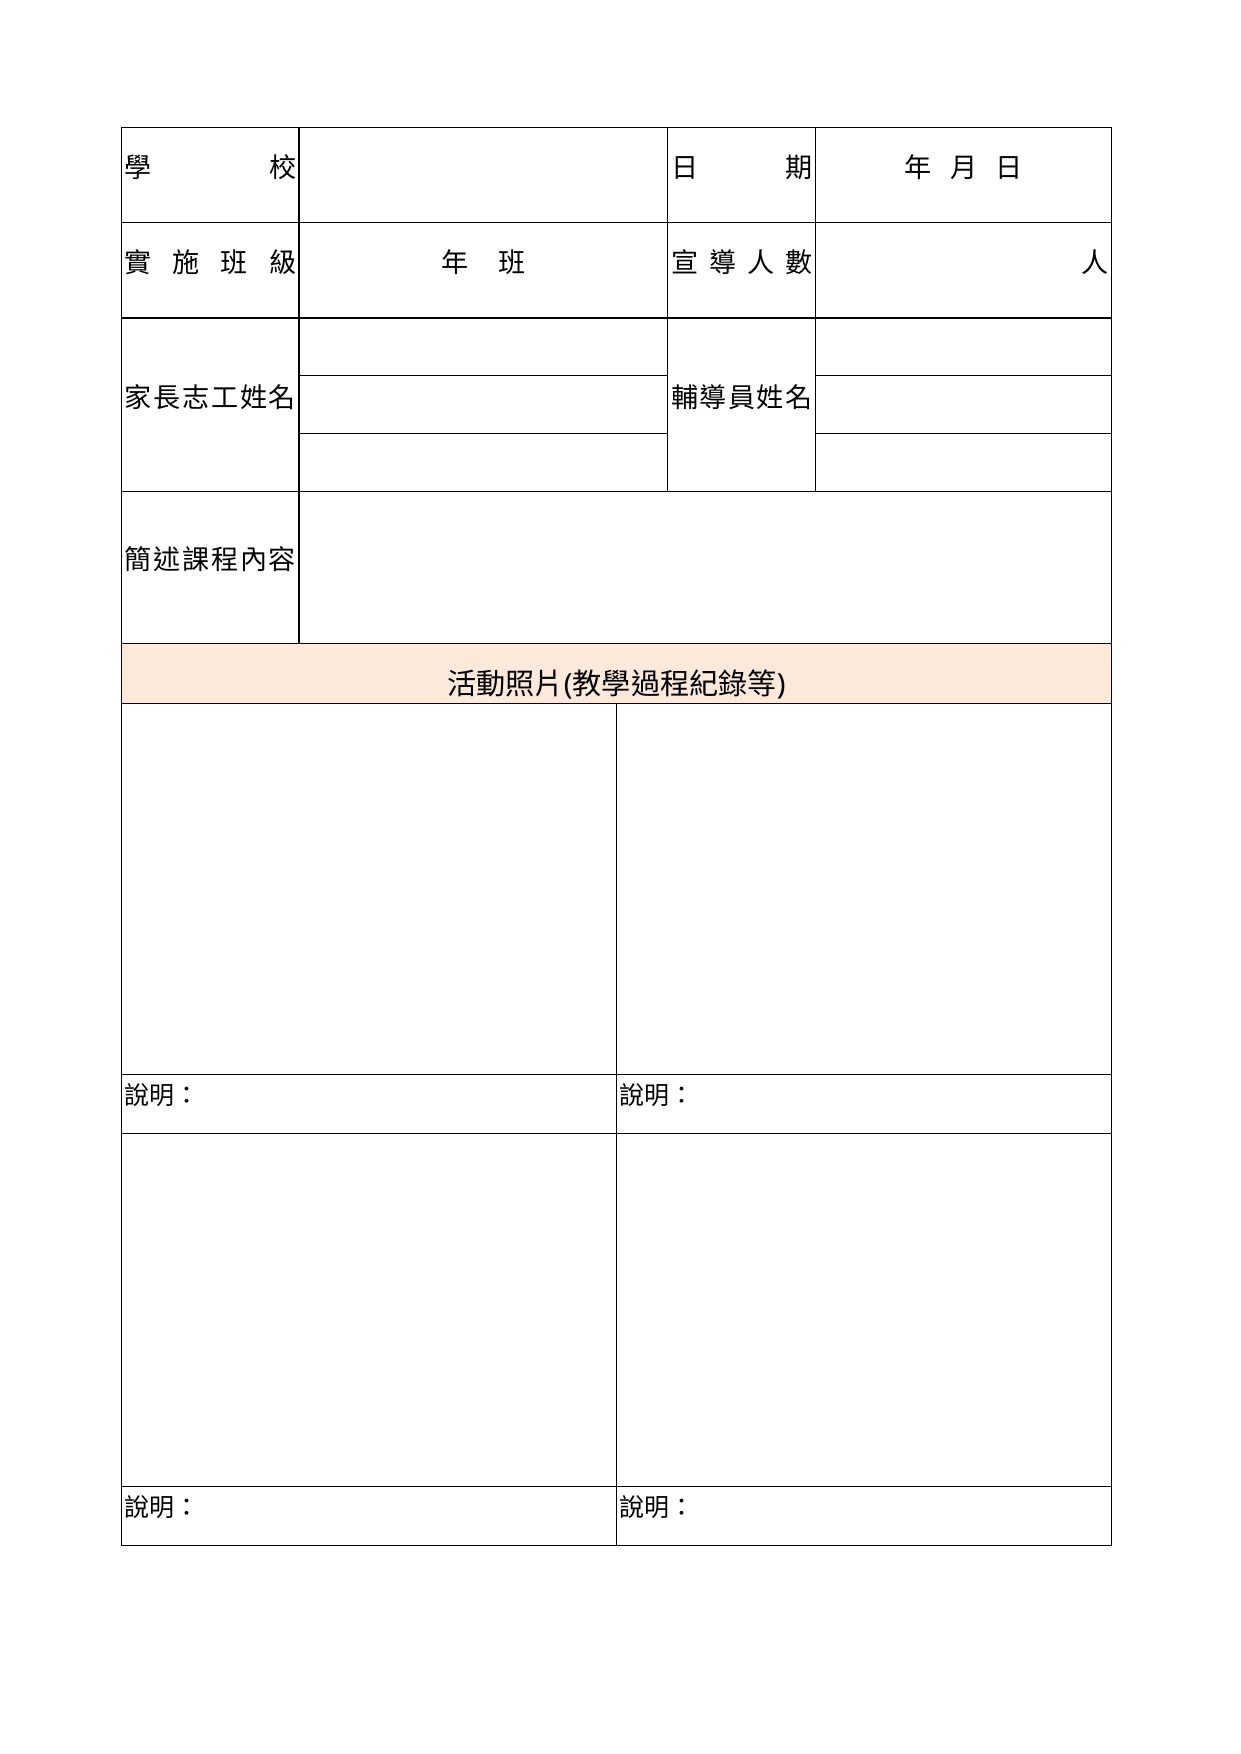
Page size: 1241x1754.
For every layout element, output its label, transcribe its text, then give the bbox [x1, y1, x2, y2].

table_cell 說明： [122, 1075, 616, 1132]
table_cell [816, 319, 1111, 375]
table_cell [300, 319, 667, 375]
table_cell 年 班 [300, 223, 667, 317]
table_cell 人 [816, 223, 1111, 317]
table_cell [816, 376, 1111, 433]
table_cell 輔導員姓名 [668, 319, 815, 491]
table_cell [122, 1134, 616, 1486]
table_cell 家長志工姓名 [122, 319, 298, 491]
table_cell 宣導人數 [668, 223, 815, 317]
table_cell [617, 1134, 1111, 1486]
table_cell 說明： [617, 1487, 1111, 1545]
table_cell [300, 492, 1111, 643]
table_cell [122, 704, 616, 1074]
table_header 學校 [122, 128, 298, 222]
table_cell [300, 434, 667, 491]
table_header 日期 [668, 128, 815, 222]
table_cell [617, 704, 1111, 1074]
table_cell 說明： [617, 1075, 1111, 1132]
table_cell 活動照片(教學過程紀錄等) [122, 644, 1111, 703]
table_header [300, 128, 667, 222]
table_cell 實施班級 [122, 223, 298, 317]
table_cell [816, 434, 1111, 491]
table_header 年 月 日 [816, 128, 1111, 222]
table_cell 說明： [122, 1487, 616, 1545]
table_cell [300, 376, 667, 433]
table_cell 簡述課程內容 [122, 492, 298, 643]
